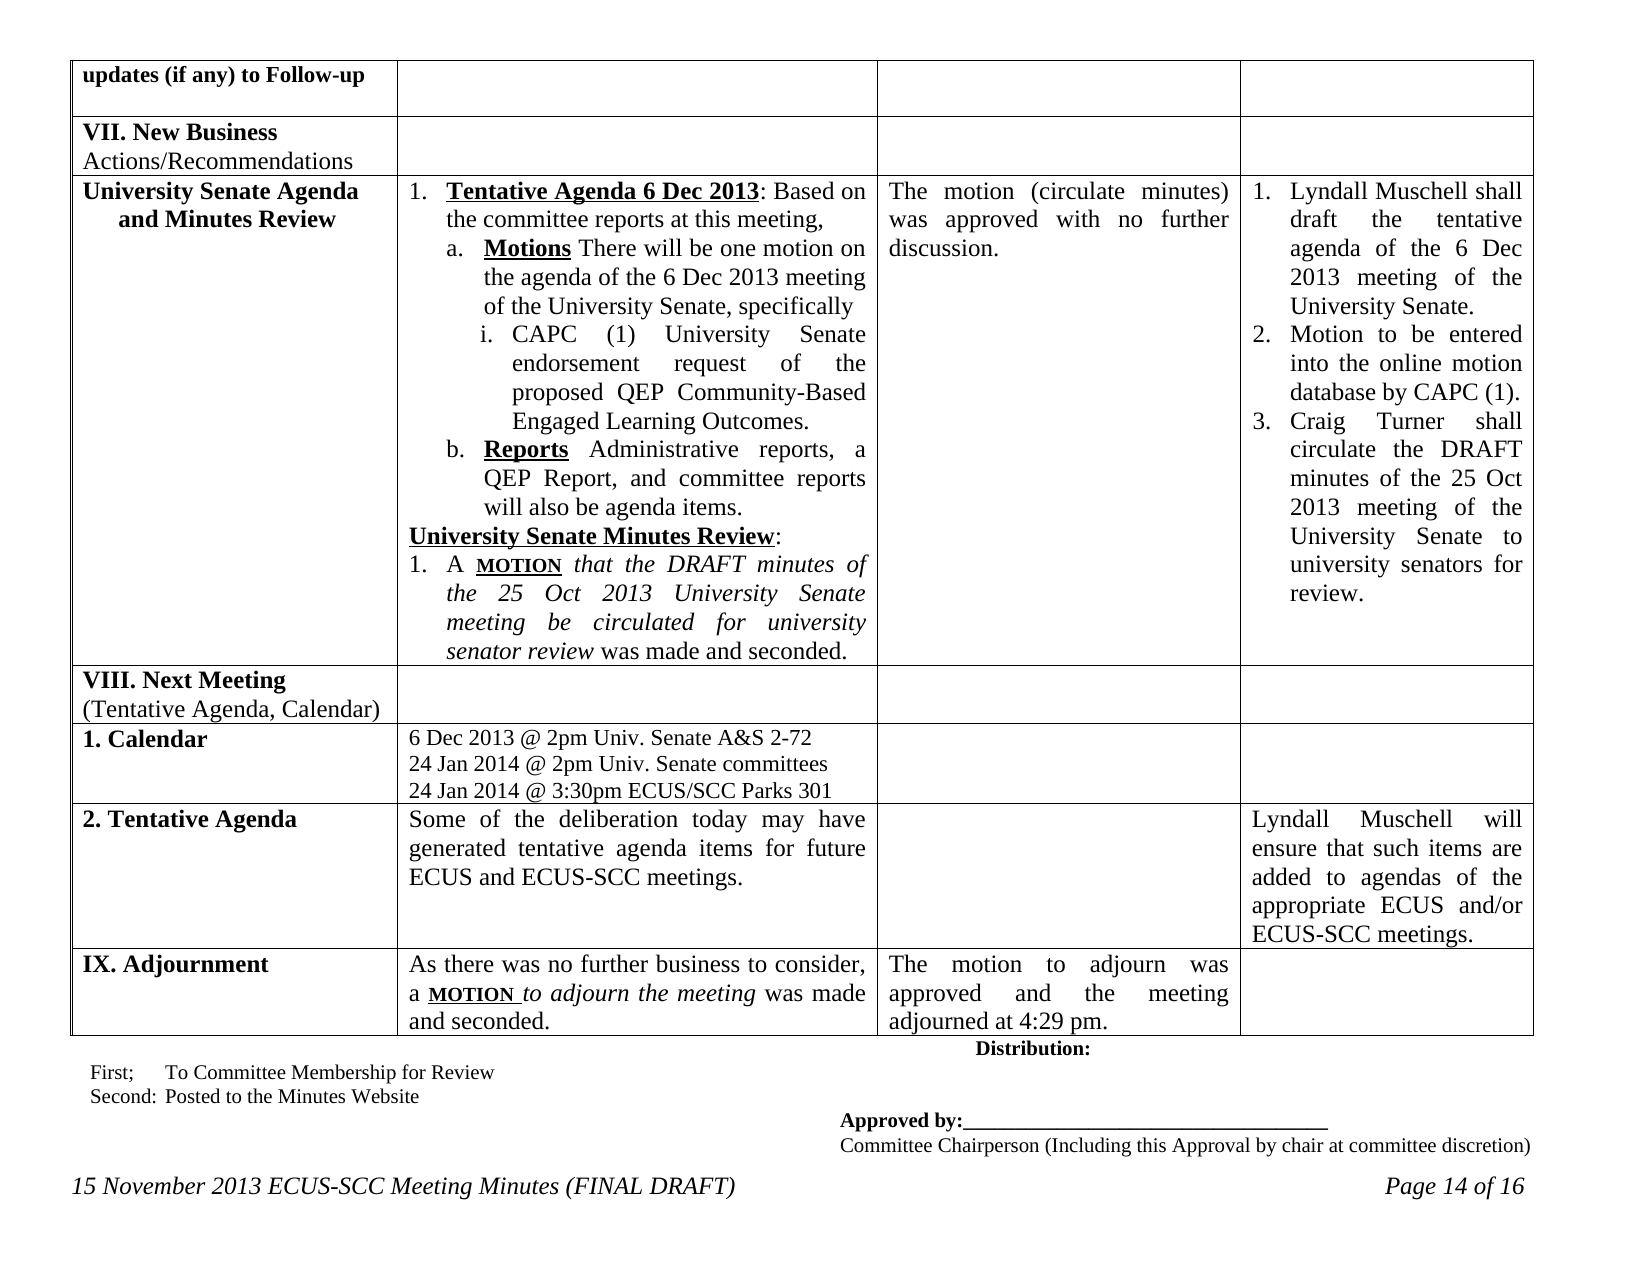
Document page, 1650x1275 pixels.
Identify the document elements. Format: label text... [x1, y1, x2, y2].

text Second: Posted to the Minutes Website [90, 1084, 1581, 1108]
table_cell [1241, 61, 1533, 116]
table_cell University Senate Agenda and Minutes Review [73, 176, 397, 664]
text First; To Committee Membership for Review [90, 1060, 1581, 1084]
table_cell [1241, 949, 1533, 1035]
table_cell VIII. Next Meeting (Tentative Agenda, Calendar) [73, 666, 397, 723]
table_cell Some of the deliberation today may have generated tentative agenda items for future ECUS and ECUS-SCC meetings. [398, 804, 877, 948]
table_cell [878, 61, 1240, 116]
table_cell [878, 724, 1240, 803]
table_cell 1. Calendar [73, 724, 397, 803]
table_cell Lyndall Muschell shall draft the tentative agenda of the 6 Dec 2013 meeting of the University Senate. Motion to be entered into the online motion database by CAPC (1). Craig Turner shall circulate the DRAFT minutes of the 25 Oct 2013 meeting of the University Senate to university senators for review. [1241, 176, 1533, 664]
table_cell Lyndall Muschell will ensure that such items are added to agendas of the appropriate ECUS and/or ECUS-SCC meetings. [1241, 804, 1533, 948]
table_cell The motion to adjourn was approved and the meeting adjourned at 4:29 pm. [878, 949, 1240, 1035]
table_cell IX. Adjournment [73, 949, 397, 1035]
table_cell [398, 117, 877, 175]
table_cell [398, 666, 877, 723]
table_cell Tentative Agenda 6 Dec 2013: Based on the committee reports at this meeting, Motions There will be one motion on the agenda of the 6 Dec 2013 meeting of the University Senate, specifically CAPC (1) University Senate endorsement request of the proposed QEP Community-Based Engaged Learning Outcomes. Reports Administrative reports, a QEP Report, and committee reports will also be agenda items. University Senate Minutes Review: A motion that the DRAFT minutes of the 25 Oct 2013 University Senate meeting be circulated for university senator review was made and seconded. [398, 176, 877, 664]
table_cell [1241, 666, 1533, 723]
table_cell The motion (circulate minutes) was approved with no further discussion. [878, 176, 1240, 664]
table_cell [1241, 117, 1533, 175]
text Approved by:___________________________________ [765, 1108, 1581, 1132]
table_cell 6 Dec 2013 @ 2pm Univ. Senate A&S 2-72 24 Jan 2014 @ 2pm Univ. Senate committees 24 Jan 2014 @ 3:30pm ECUS/SCC Parks 301 [398, 724, 877, 803]
table_cell As there was no further business to consider, a motion to adjourn the meeting was made and seconded. [398, 949, 877, 1035]
table_cell 2. Tentative Agenda [73, 804, 397, 948]
table_cell VII. New Business Actions/Recommendations [73, 117, 397, 175]
text Distribution: [90, 1036, 1581, 1060]
text Committee Chairperson (Including this Approval by chair at committee discretion) [90, 1132, 1581, 1157]
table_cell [73, 61, 397, 116]
table_cell [1241, 724, 1533, 803]
table_cell [878, 117, 1240, 175]
table_cell [878, 804, 1240, 948]
table_cell [878, 666, 1240, 723]
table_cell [398, 61, 877, 116]
